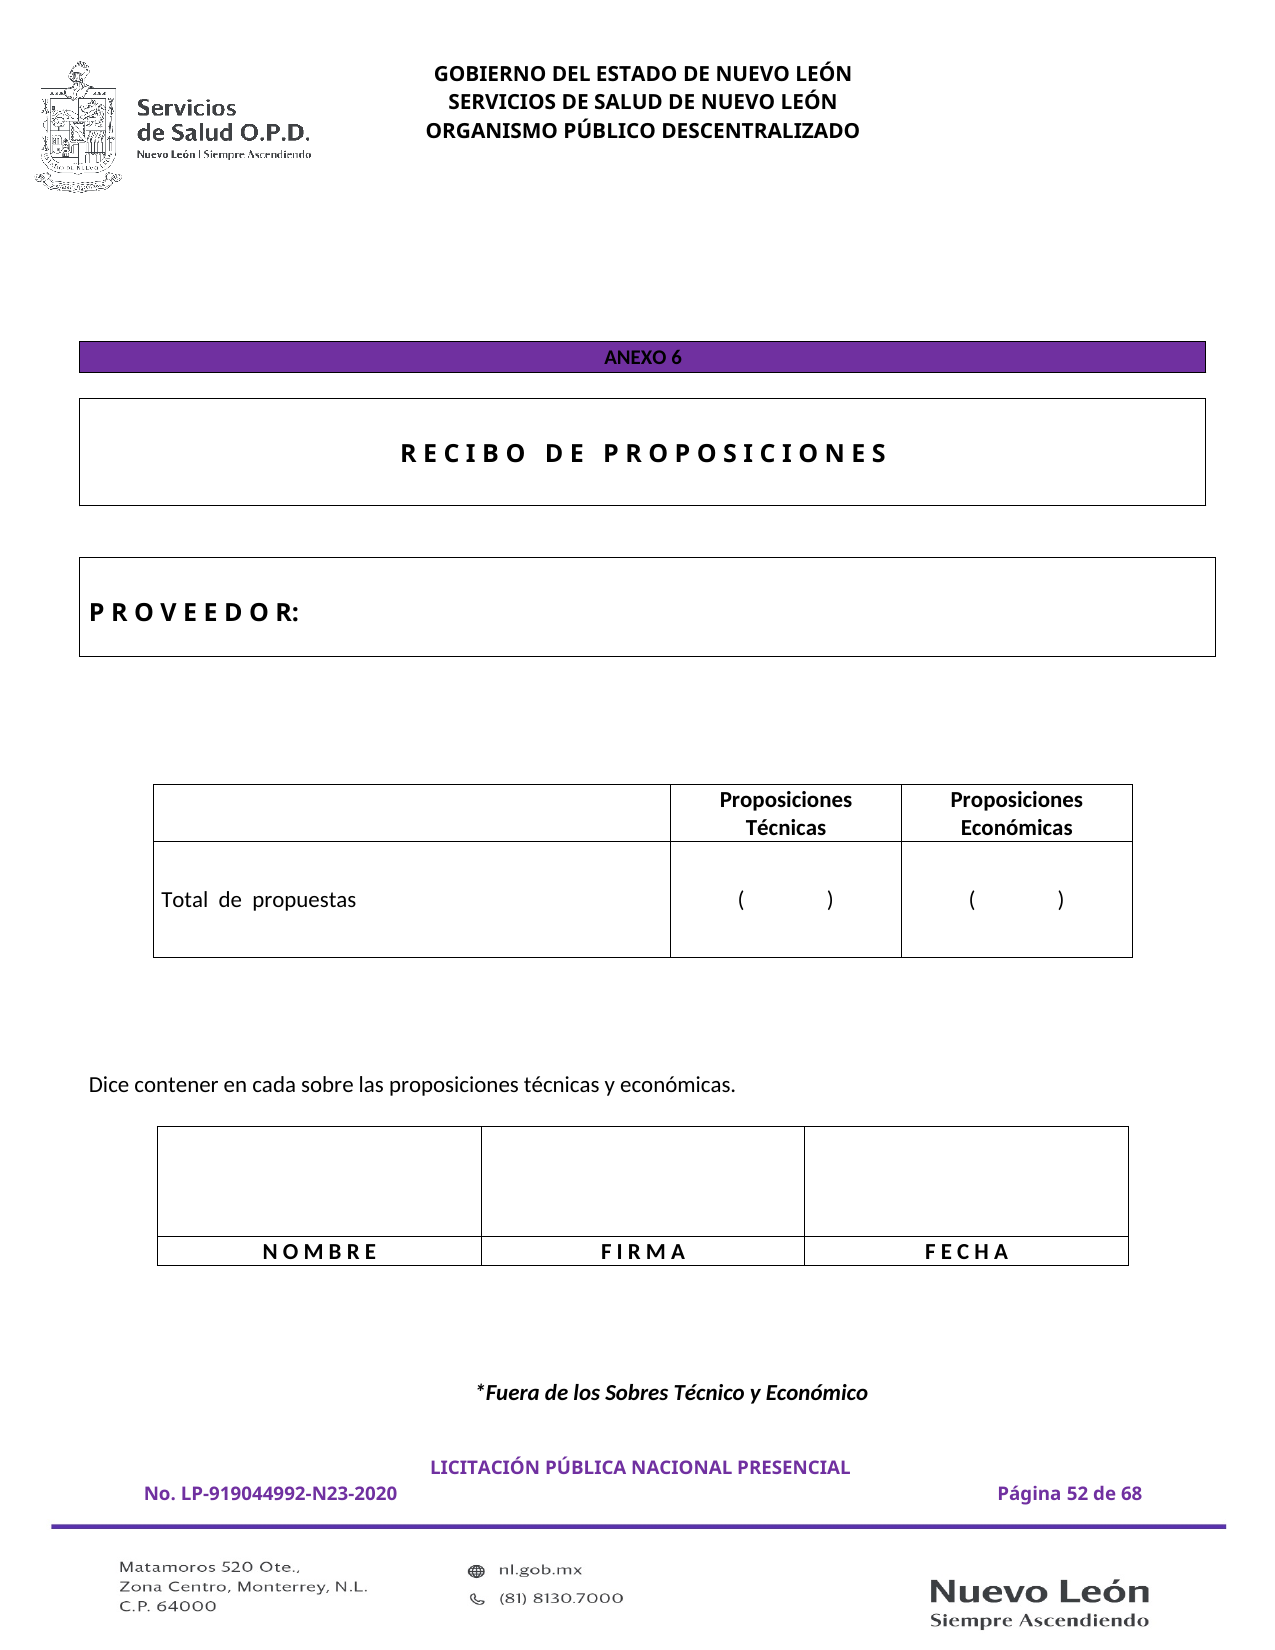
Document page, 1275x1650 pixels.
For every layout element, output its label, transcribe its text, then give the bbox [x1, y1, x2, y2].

table_cell Total de propuestas [154, 842, 670, 957]
text ANEXO 6 [80, 342, 1205, 372]
table_header Proposiciones Económicas [902, 785, 1132, 841]
table_cell F E C H A [805, 1237, 1128, 1265]
text P R O V E E D O R: [80, 591, 1215, 628]
picture [46, 1519, 1227, 1637]
table_header Proposiciones Técnicas [671, 785, 901, 841]
table_cell ( ) [902, 842, 1132, 957]
table_cell F I R M A [482, 1237, 804, 1265]
table_header [154, 785, 670, 841]
text R E C I B O D E P R O P O S I C I O N E S [89, 435, 1197, 469]
text Dice contener en cada sobre las proposiciones técnicas y económicas. [89, 1070, 1197, 1098]
text *Fuera de los Sobres Técnico y Económico [148, 1378, 1197, 1406]
table_cell N O M B R E [158, 1237, 481, 1265]
table_header [482, 1127, 804, 1236]
picture [0, 4, 346, 249]
table_cell ( ) [671, 842, 901, 957]
table_header [158, 1127, 481, 1236]
table_header [805, 1127, 1128, 1236]
